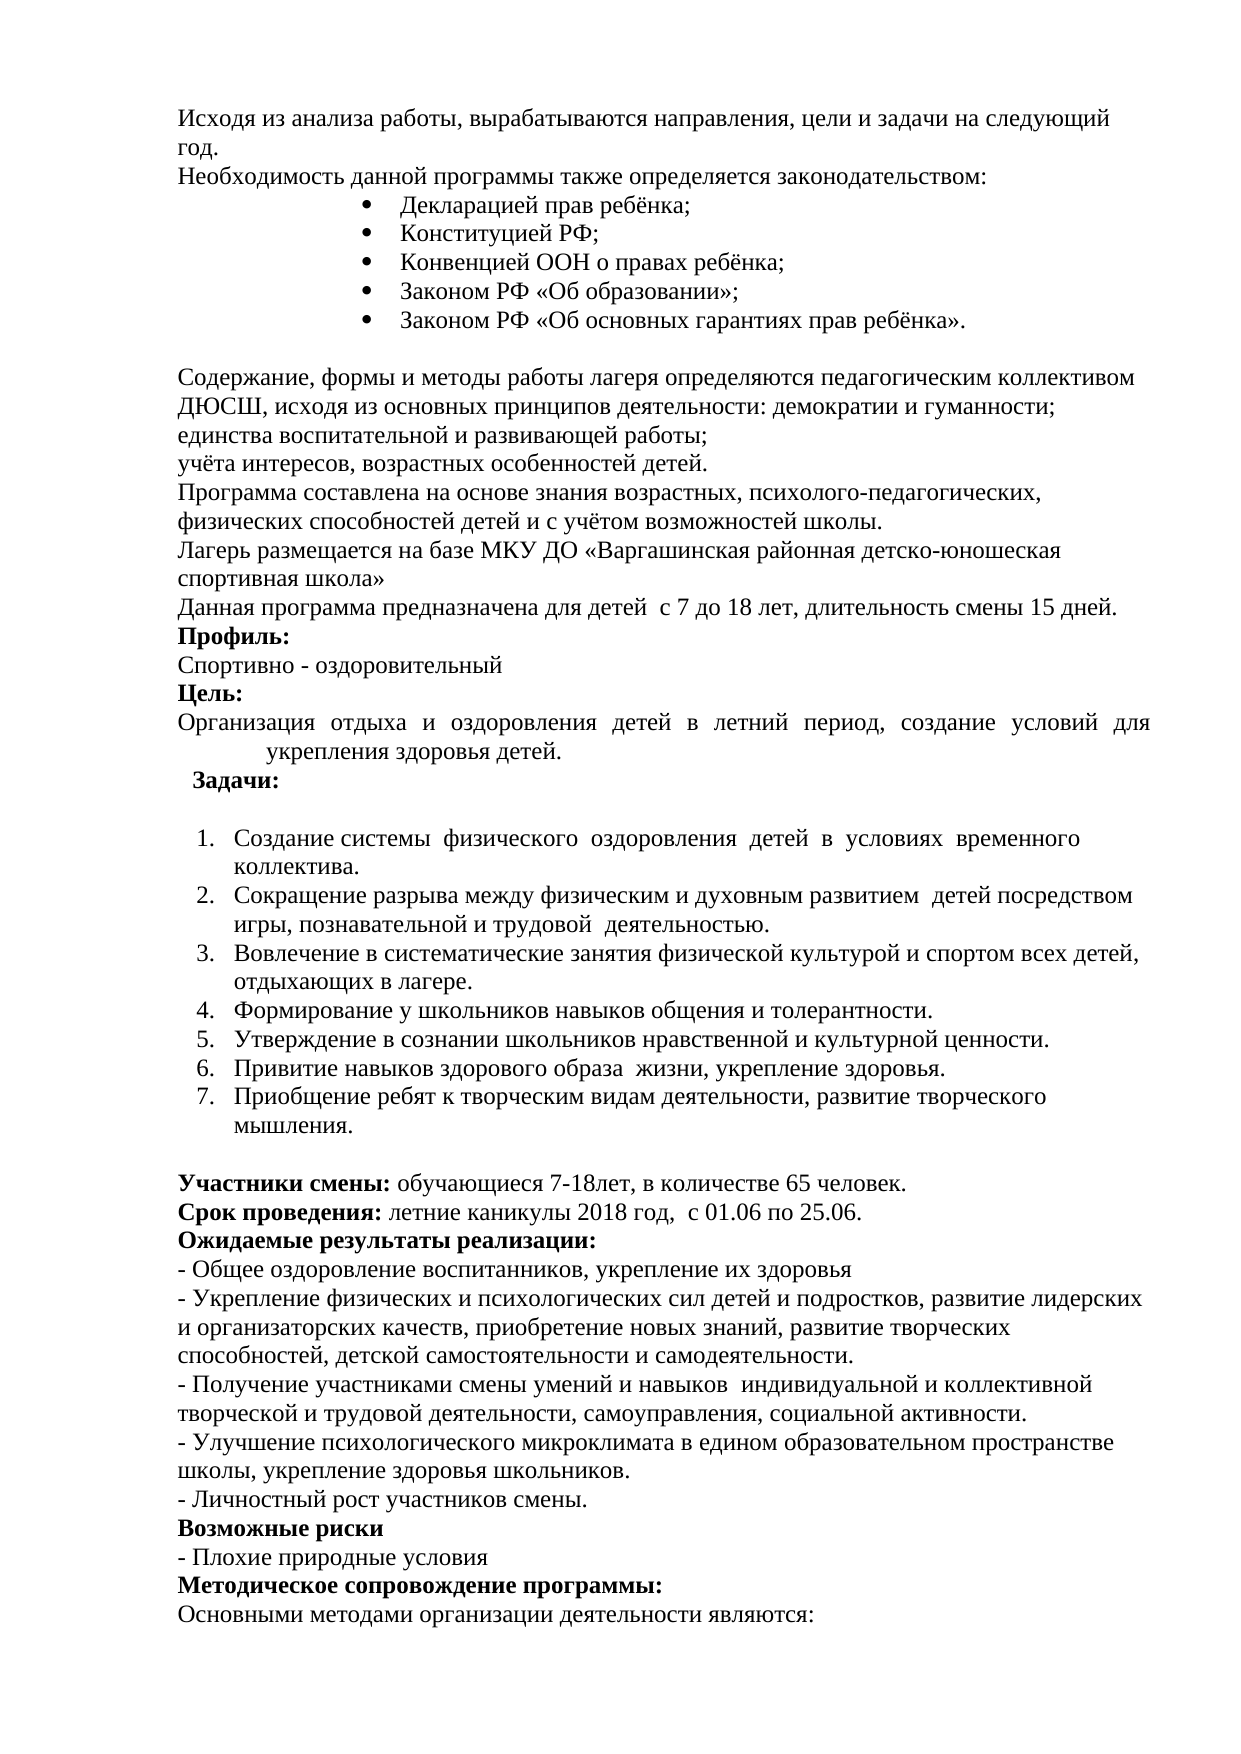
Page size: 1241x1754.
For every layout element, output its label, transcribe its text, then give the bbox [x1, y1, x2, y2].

list Вовлечение в систематические занятия физической культурой и спортом всех детей, отдыхающих в лагере. [196, 938, 1152, 995]
text единства воспитательной и развивающей работы; [177, 420, 1152, 448]
text Содержание, формы и методы работы лагеря определяются педагогическим коллективом ДЮСШ, исходя из основных принципов деятельности: демократии и гуманности; [177, 362, 1152, 420]
text Лагерь размещается на базе МКУ ДО «Варгашинская районная детско-юношеская спортивная школа» [177, 535, 1152, 592]
list Формирование у школьников навыков общения и толерантности. [196, 995, 1152, 1024]
text Цель: [177, 678, 1152, 707]
list Конституцией РФ; [362, 218, 1152, 247]
text Методическое сопровождение программы: [177, 1571, 1152, 1599]
text - Личностный рост участников смены. [177, 1484, 1152, 1513]
list Создание системы физического оздоровления детей в условиях временного коллектива. [196, 823, 1152, 880]
text Срок проведения: летние каникулы 2018 год, с 01.06 по 25.06. [177, 1197, 1152, 1226]
text Исходя из анализа работы, вырабатываются направления, цели и задачи на следующий год. [177, 103, 1152, 161]
text - Улучшение психологического микроклимата в едином образовательном пространстве школы, укрепление здоровья школьников. [177, 1427, 1152, 1484]
list Законом РФ «Об основных гарантиях прав ребёнка». [362, 305, 1152, 333]
text Необходимость данной программы также определяется законодательством: [177, 161, 1152, 190]
text Основными методами организации деятельности являются: [177, 1599, 1152, 1628]
text учёта интересов, возрастных особенностей детей. [177, 448, 1152, 477]
text Участники смены: обучающиеся 7-18лет, в количестве 65 человек. [177, 1168, 1152, 1197]
text Организация отдыха и оздоровления детей в летний период, создание условий для укрепления здоровья детей. [177, 707, 1152, 765]
list Сокращение разрыва между физическим и духовным развитием детей посредством игры, познавательной и трудовой деятельностью. [196, 880, 1152, 938]
list Утверждение в сознании школьников нравственной и культурной ценности. [196, 1024, 1152, 1053]
text Спортивно - оздоровительный [177, 650, 1152, 678]
text Ожидаемые результаты реализации: [177, 1226, 1152, 1254]
text - Укрепление физических и психологических сил детей и подростков, развитие лидерских и организаторских качеств, приобретение новых знаний, развитие творческих способностей, детской самостоятельности и самодеятельности. [177, 1283, 1152, 1369]
list Законом РФ «Об образовании»; [362, 276, 1152, 305]
list Конвенцией ООН о правах ребёнка; [362, 247, 1152, 276]
text Данная программа предназначена для детей с 7 до 18 лет, длительность смены 15 дней. [177, 592, 1152, 621]
text Задачи: [192, 765, 1152, 793]
text - Плохие природные условия [177, 1542, 1152, 1571]
list Декларацией прав ребёнка; [362, 190, 1152, 218]
text Профиль: [177, 621, 1152, 650]
list Привитие навыков здорового образа жизни, укрепление здоровья. [196, 1053, 1152, 1081]
text - Общее оздоровление воспитанников, укрепление их здоровья [177, 1254, 1152, 1283]
text Программа составлена на основе знания возрастных, психолого-педагогических, физических способностей детей и с учётом возможностей школы. [177, 477, 1152, 535]
text Возможные риски [177, 1513, 1152, 1542]
list Приобщение ребят к творческим видам деятельности, развитие творческого мышления. [196, 1081, 1152, 1139]
text - Получение участниками смены умений и навыков индивидуальной и коллективной творческой и трудовой деятельности, самоуправления, социальной активности. [177, 1369, 1152, 1427]
